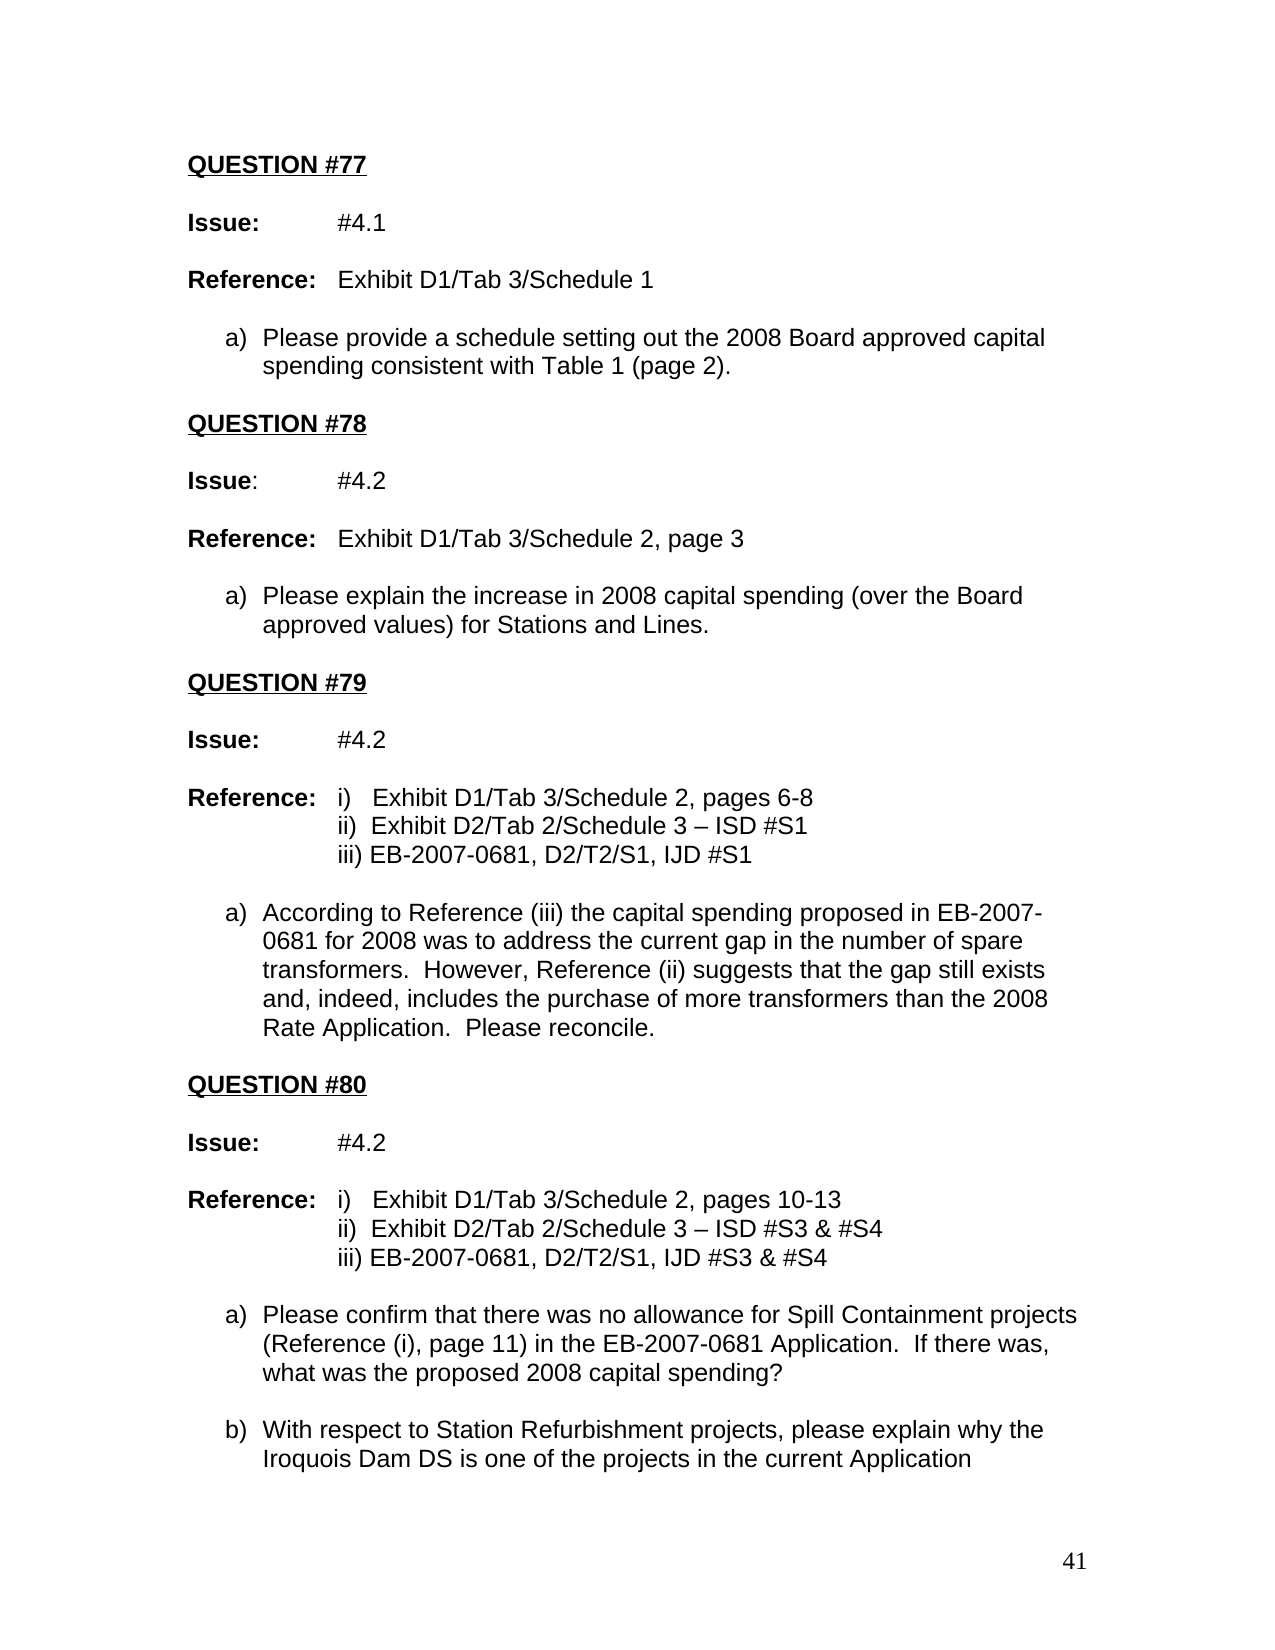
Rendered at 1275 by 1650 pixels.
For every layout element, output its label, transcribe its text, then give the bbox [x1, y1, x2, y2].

text Issue: #4.1 [187, 207, 1087, 236]
text QUESTION #77 [187, 150, 1087, 179]
list According to Reference (iii) the capital spending proposed in EB-2007-0681 for 2008 was to address the current gap in the number of spare transformers. However, Reference (ii) suggests that the gap still exists and, indeed, includes the purchase of more transformers than the 2008 Rate Application. Please reconcile. [225, 897, 1087, 1041]
text Reference: Exhibit D1/Tab 3/Schedule 1 [187, 265, 1087, 294]
text Issue: #4.2 [187, 725, 1087, 754]
text Reference: i) Exhibit D1/Tab 3/Schedule 2, pages 6-8 [187, 782, 1087, 811]
text ii) Exhibit D2/Tab 2/Schedule 3 – ISD #S3 & #S4 [187, 1214, 1087, 1242]
list Please confirm that there was no allowance for Spill Containment projects (Reference (i), page 11) in the EB-2007-0681 Application. If there was, what was the proposed 2008 capital spending? [225, 1300, 1087, 1386]
text ii) Exhibit D2/Tab 2/Schedule 3 – ISD #S1 [187, 811, 1087, 840]
list Please explain the increase in 2008 capital spending (over the Board approved values) for Stations and Lines. [225, 581, 1087, 639]
text QUESTION #78 [187, 409, 1087, 437]
text Issue: #4.2 [187, 466, 1087, 495]
text QUESTION #80 [187, 1070, 1087, 1099]
text iii) EB-2007-0681, D2/T2/S1, IJD #S3 & #S4 [187, 1242, 1087, 1271]
text Reference: Exhibit D1/Tab 3/Schedule 2, page 3 [187, 524, 1087, 552]
list Please provide a schedule setting out the 2008 Board approved capital spending consistent with Table 1 (page 2). [225, 322, 1087, 380]
text Issue: #4.2 [187, 1127, 1087, 1156]
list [225, 1415, 1087, 1472]
text QUESTION #79 [187, 667, 1087, 696]
text iii) EB-2007-0681, D2/T2/S1, IJD #S1 [187, 840, 1087, 869]
text Reference: i) Exhibit D1/Tab 3/Schedule 2, pages 10-13 [187, 1185, 1087, 1214]
